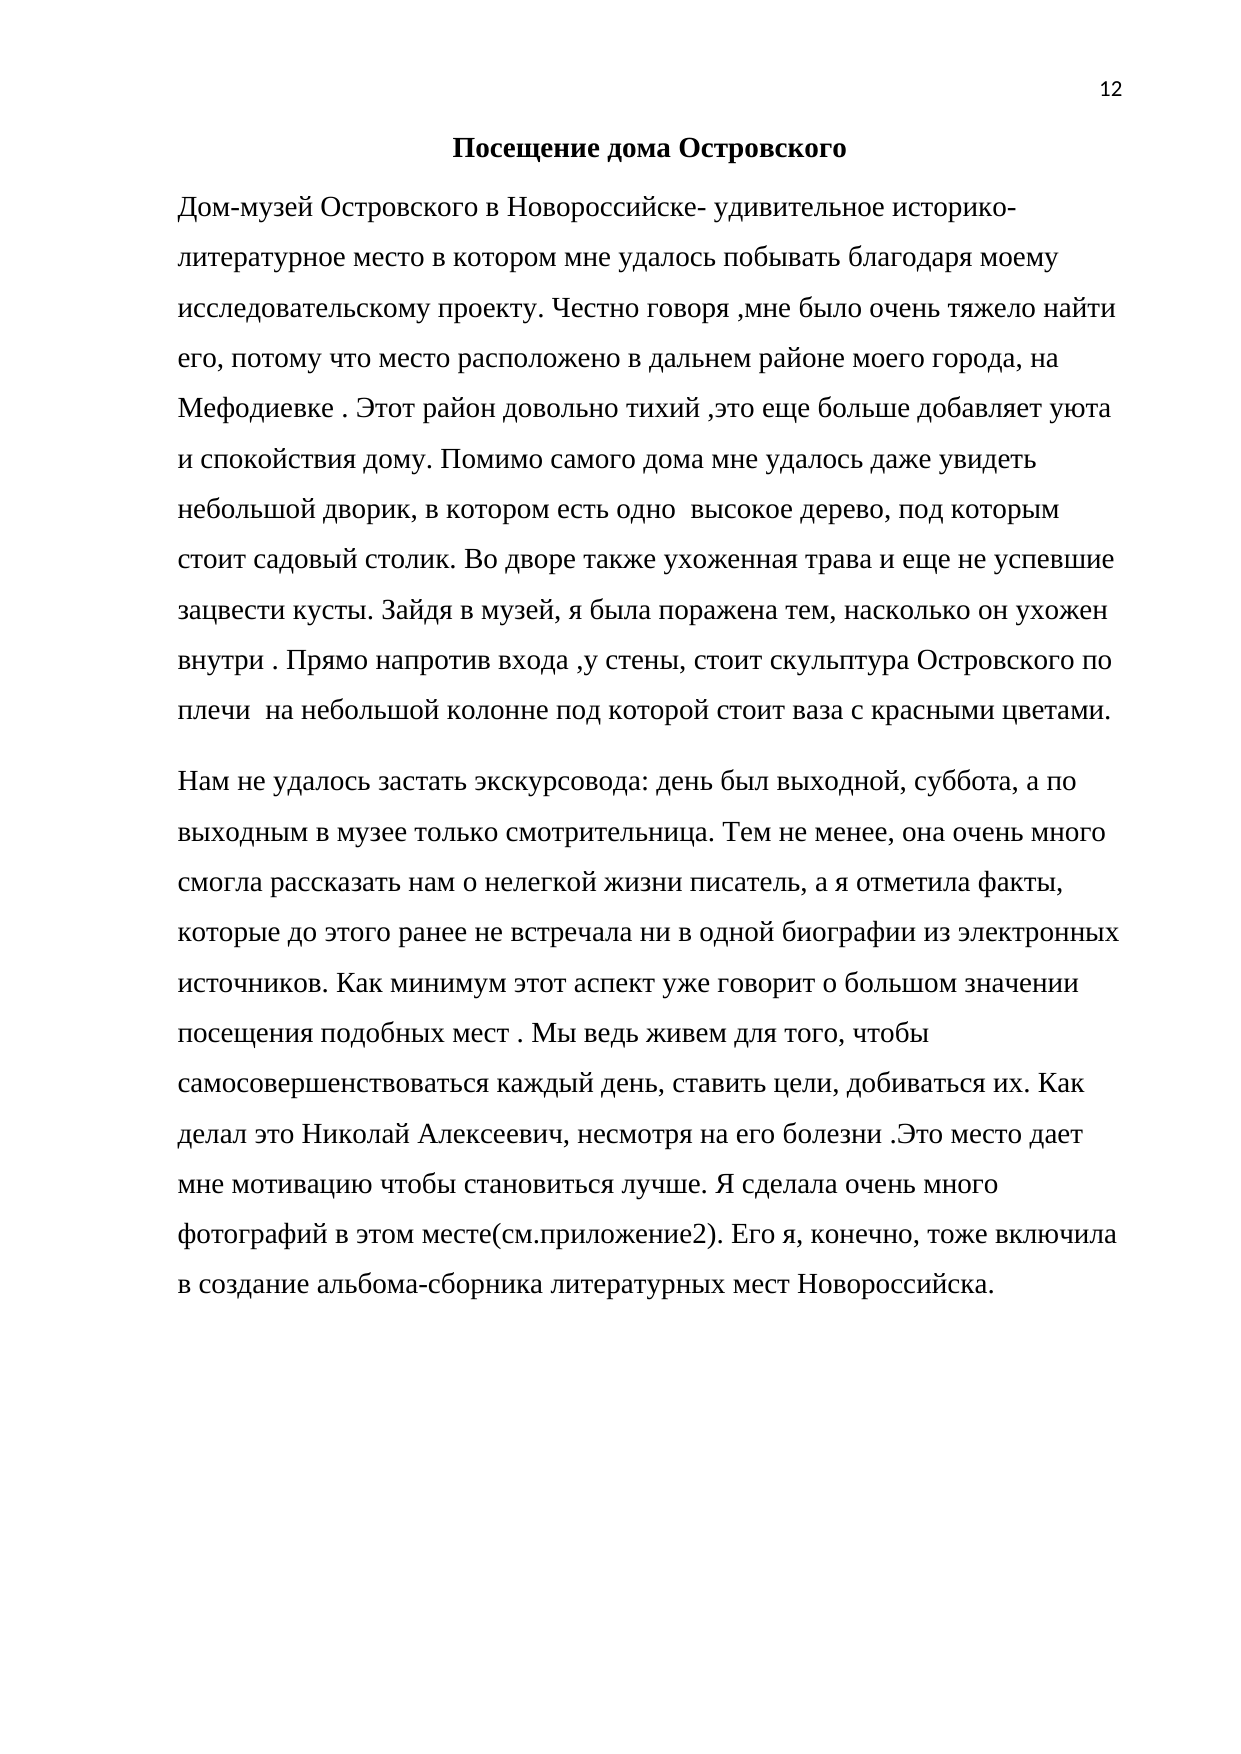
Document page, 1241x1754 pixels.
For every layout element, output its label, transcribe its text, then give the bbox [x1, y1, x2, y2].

text Нам не удалось застать экскурсовода: день был выходной, суббота, а по выходным в музее только смотрительница. Тем не менее, она очень много смогла рассказать нам о нелегкой жизни писатель, а я отметила факты, которые до этого ранее не встречала ни в одной биографии из электронных источников. Как минимум этот аспект уже говорит о большом значении посещения подобных мест . Мы ведь живем для того, чтобы самосовершенствоваться каждый день, ставить цели, добиваться их. Как делал это Николай Алексеевич, несмотря на его болезни .Это место дает мне мотивацию чтобы становиться лучше. Я сделала очень много фотографий в этом месте(см.приложение2). Его я, конечно, тоже включила в создание альбома-сборника литературных мест Новороссийска. [177, 763, 1122, 1300]
text Дом-музей Островского в Новороссийске- удивительное историко-литературное место в котором мне удалось побывать благодаря моему исследовательскому проекту. Честно говоря ,мне было очень тяжело найти его, потому что место расположено в дальнем районе моего города, на Мефодиевке . Этот район довольно тихий ,это еще больше добавляет уюта и спокойствия дому. Помимо самого дома мне удалось даже увидеть небольшой дворик, в котором есть одно высокое дерево, под которым стоит садовый столик. Во дворе также ухоженная трава и еще не успевшие зацвести кусты. Зайдя в музей, я была поражена тем, насколько он ухожен внутри . Прямо напротив входа ,у стены, стоит скульптура Островского по плечи на небольшой колонне под которой стоит ваза с красными цветами. [177, 189, 1122, 726]
text Посещение дома Островского [177, 130, 1122, 163]
